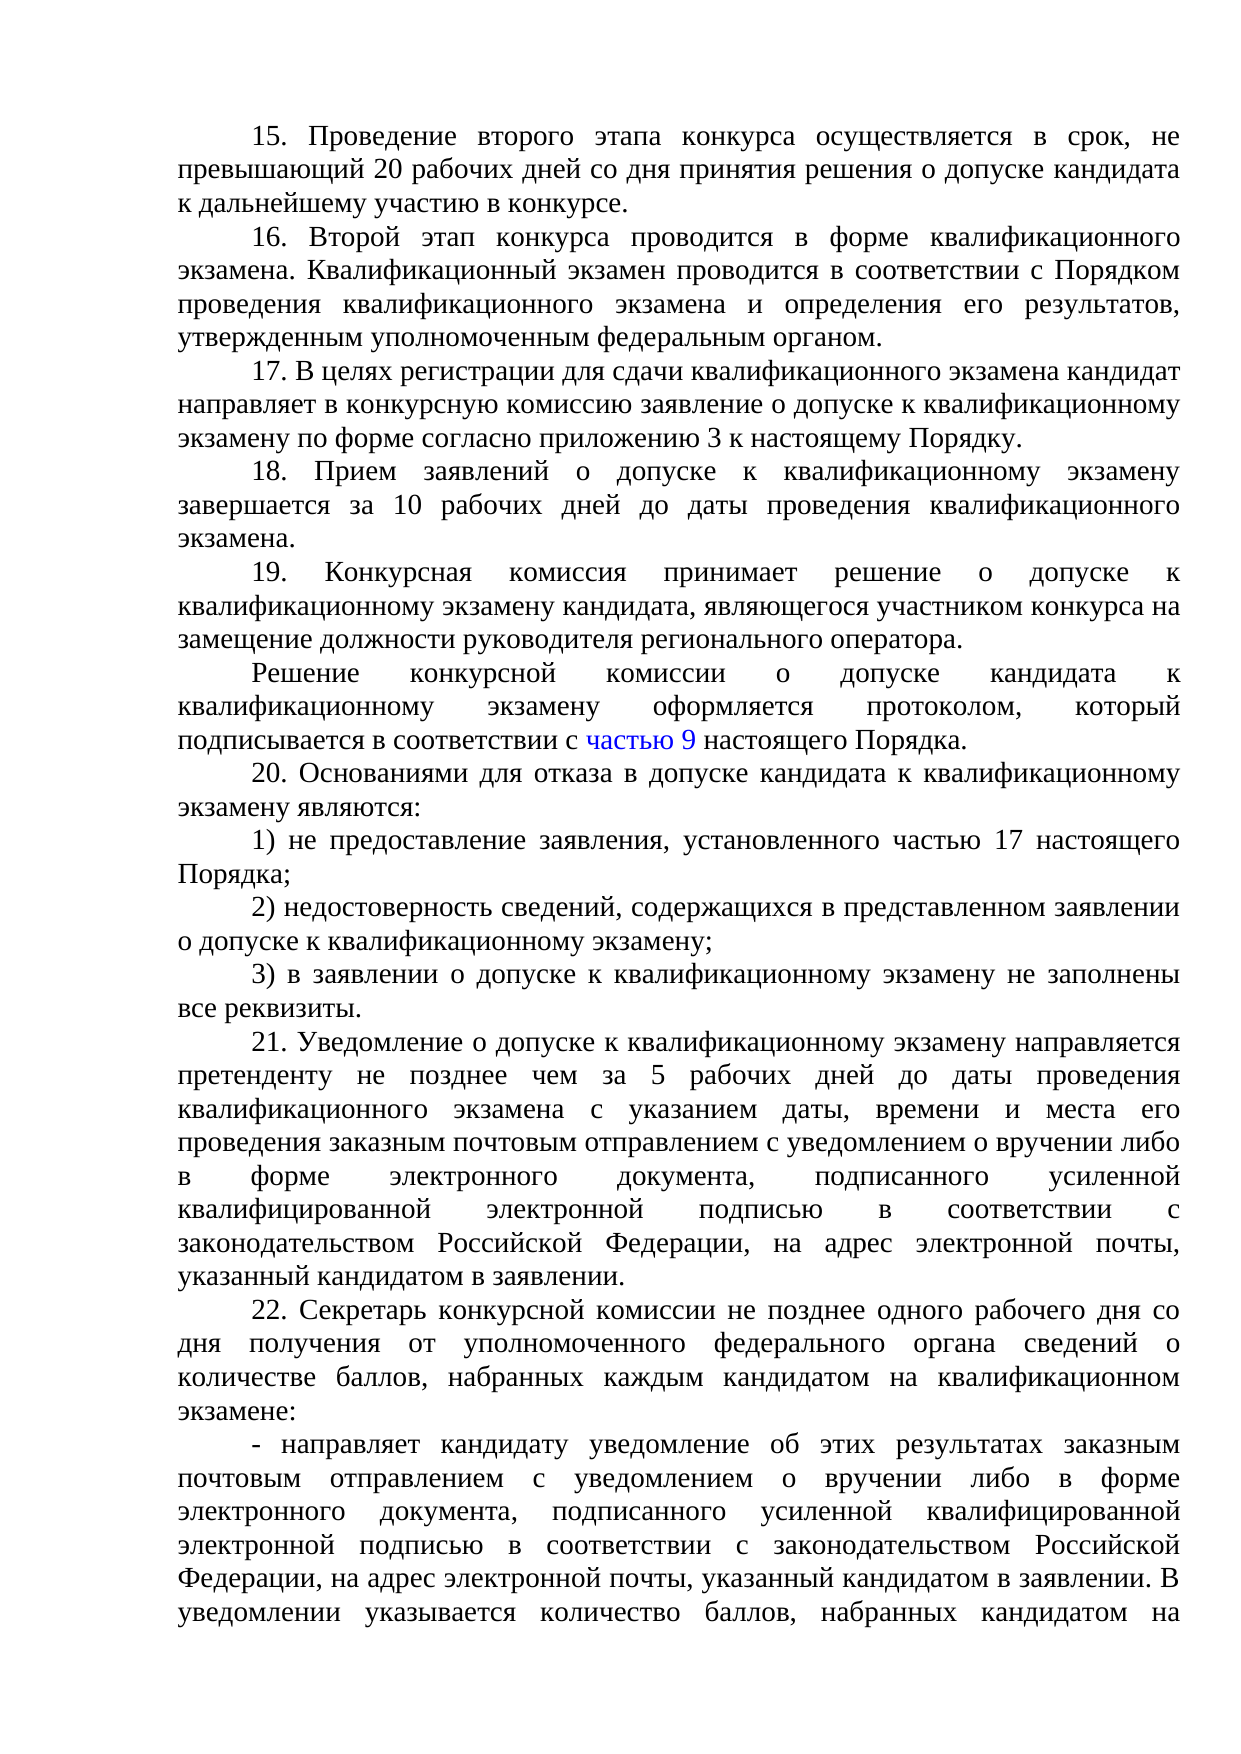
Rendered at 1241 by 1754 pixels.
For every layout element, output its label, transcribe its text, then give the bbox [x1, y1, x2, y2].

text 20. Основаниями для отказа в допуске кандидата к квалификационному экзамену являются: [177, 755, 1181, 822]
text 16. Второй этап конкурса проводится в форме квалификационного экзамена. Квалификационный экзамен проводится в соответствии с Порядком проведения квалификационного экзамена и определения его результатов, утвержденным уполномоченным федеральным органом. [177, 219, 1181, 353]
text 17. В целях регистрации для сдачи квалификационного экзамена кандидат направляет в конкурсную комиссию заявление о допуске к квалификационному экзамену по форме согласно приложению 3 к настоящему Порядку. [177, 353, 1181, 453]
text 3) в заявлении о допуске к квалификационному экзамену не заполнены все реквизиты. [177, 957, 1181, 1024]
text 22. Секретарь конкурсной комиссии не позднее одного рабочего дня со дня получения от уполномоченного федерального органа сведений о количестве баллов, набранных каждым кандидатом на квалификационном экзамене: [177, 1292, 1181, 1426]
text 1) не предоставление заявления, установленного частью 17 настоящего Порядка; [177, 822, 1181, 889]
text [177, 1426, 1181, 1627]
text 2) недостоверность сведений, содержащихся в представленном заявлении о допуске к квалификационному экзамену; [177, 889, 1181, 957]
text 15. Проведение второго этапа конкурса осуществляется в срок, не превышающий 20 рабочих дней со дня принятия решения о допуске кандидата к дальнейшему участию в конкурсе. [177, 118, 1181, 219]
text Решение конкурсной комиссии о допуске кандидата к квалификационному экзамену оформляется протоколом, который подписывается в соответствии с частью 9 настоящего Порядка. [177, 655, 1181, 755]
text 18. Прием заявлений о допуске к квалификационному экзамену завершается за 10 рабочих дней до даты проведения квалификационного экзамена. [177, 453, 1181, 554]
text 19. Конкурсная комиссия принимает решение о допуске к квалификационному экзамену кандидата, являющегося участником конкурса на замещение должности руководителя регионального оператора. [177, 554, 1181, 655]
text 21. Уведомление о допуске к квалификационному экзамену направляется претенденту не позднее чем за 5 рабочих дней до даты проведения квалификационного экзамена с указанием даты, времени и места его проведения заказным почтовым отправлением с уведомлением о вручении либо в форме электронного документа, подписанного усиленной квалифицированной электронной подписью в соответствии с законодательством Российской Федерации, на адрес электронной почты, указанный кандидатом в заявлении. [177, 1024, 1181, 1292]
